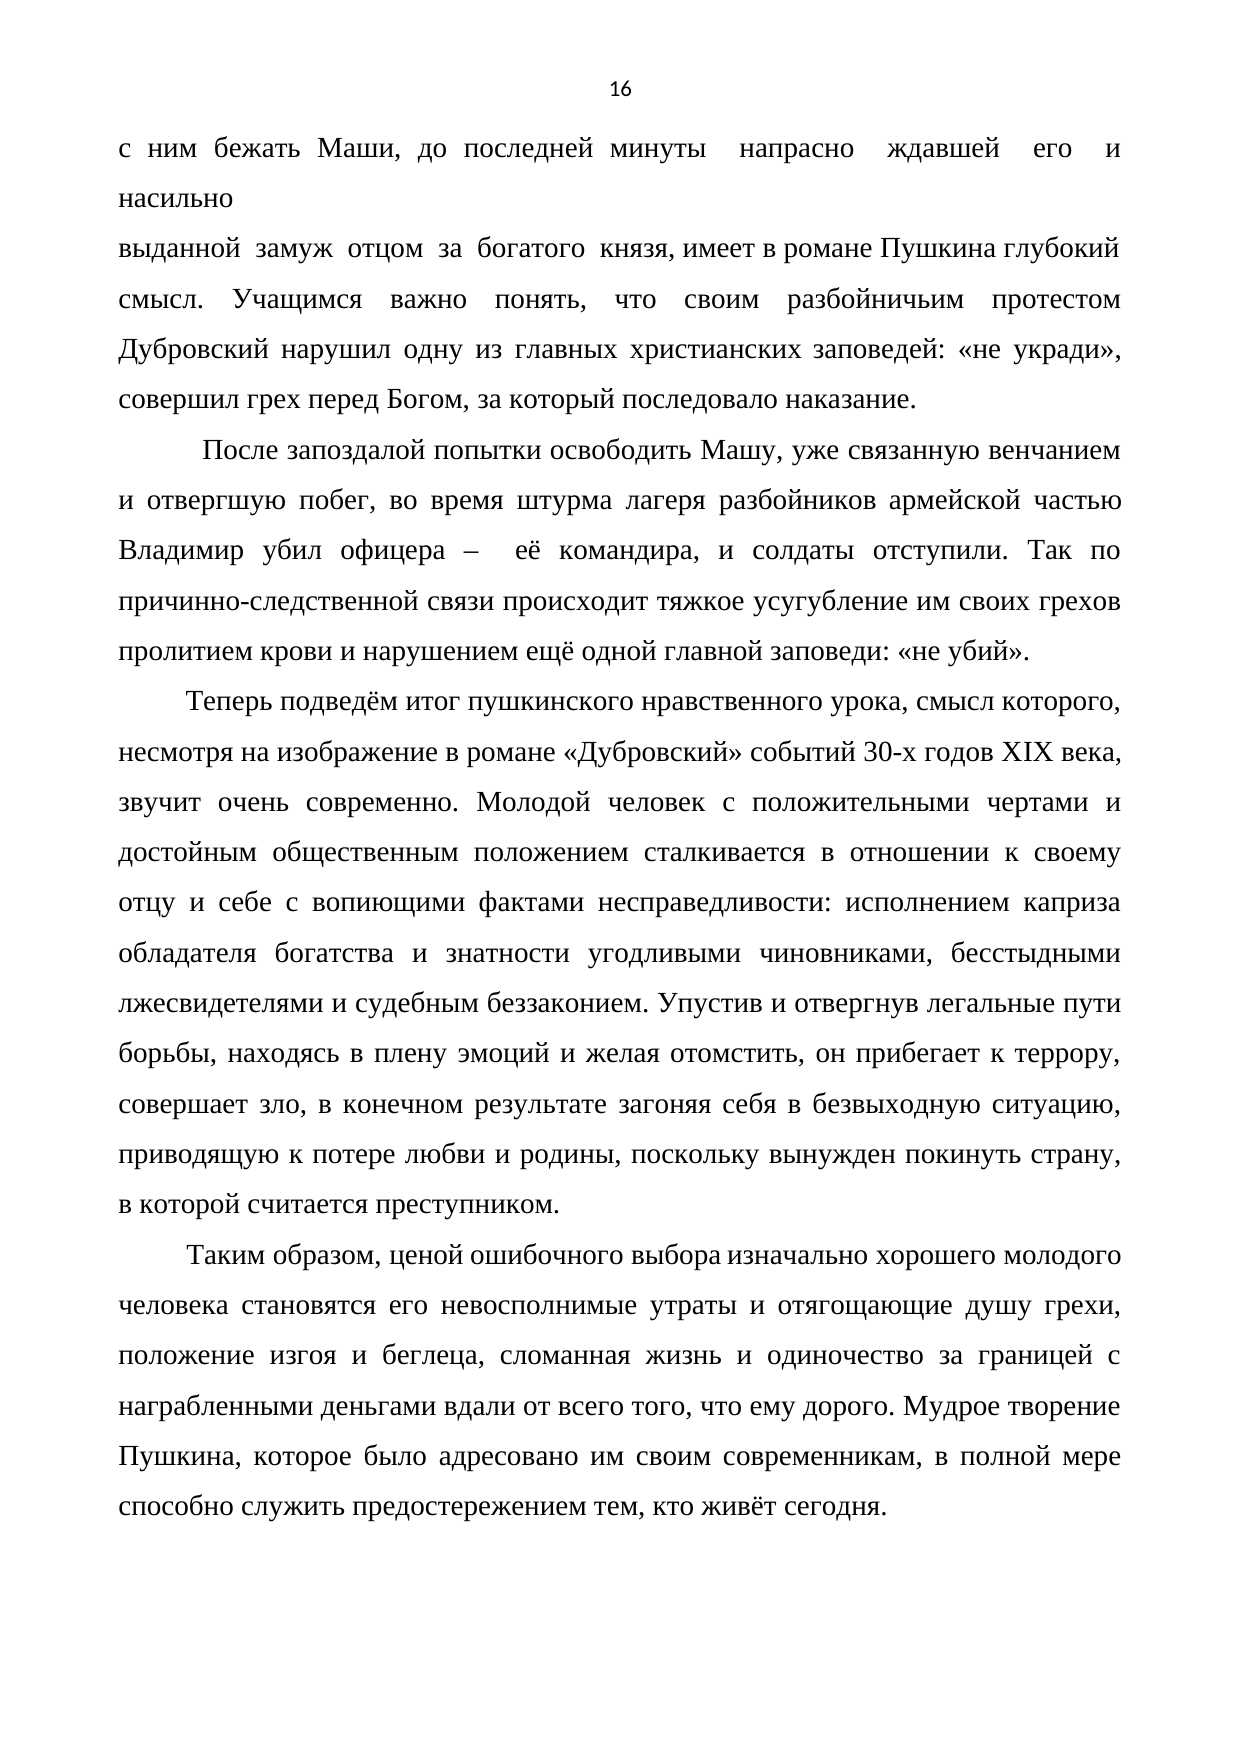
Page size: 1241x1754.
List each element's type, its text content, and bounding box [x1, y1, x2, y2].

text с ним бежать Маши, до последней минуты напрасно ждавшей его и насильно [118, 130, 1122, 214]
text выданной замуж отцом за богатого князя, имеет в романе Пушкина глубокий [118, 231, 1122, 264]
text Теперь подведём итог пушкинского нравственного урока, смысл которого, несмотря на изображение в романе «Дубровский» событий 30-х годов ХIХ века, звучит очень современно. Молодой человек с положительными чертами и достойным общественным положением сталкивается в отношении к своему отцу и себе с вопиющими фактами несправедливости: исполнением каприза обладателя богатства и знатности угодливыми чиновниками, бесстыдными лжесвидетелями и судебным беззаконием. Упустив и отвергнув легальные пути борьбы, находясь в плену эмоций и желая отомстить, он прибегает к террору, совершает зло, в конечном результате загоняя себя в безвыходную ситуацию, приводящую к потере любви и родины, поскольку вынужден покинуть страну, в которой считается преступником. [118, 683, 1122, 1220]
text Таким образом, ценой ошибочного выбора изначально хорошего молодого человека становятся его невосполнимые утраты и отягощающие душу грехи, положение изгоя и беглеца, сломанная жизнь и одиночество за границей с награбленными деньгами вдали от всего того, что ему дорого. Мудрое творение Пушкина, которое было адресовано им своим современникам, в полной мере способно служить предостережением тем, кто живёт сегодня. [118, 1237, 1122, 1522]
text смысл. Учащимся важно понять, что своим разбойничьим протестом Дубровский нарушил одну из главных христианских заповедей: «не укради», совершил грех перед Богом, за который последовало наказание. [118, 281, 1122, 415]
text После запоздалой попытки освободить Машу, уже связанную венчанием и отвергшую побег, во время штурма лагеря разбойников армейской частью Владимир убил офицера – её командира, и солдаты отступили. Так по причинно-следственной связи происходит тяжкое усугубление им своих грехов пролитием крови и нарушением ещё одной главной заповеди: «не убий». [118, 432, 1122, 667]
